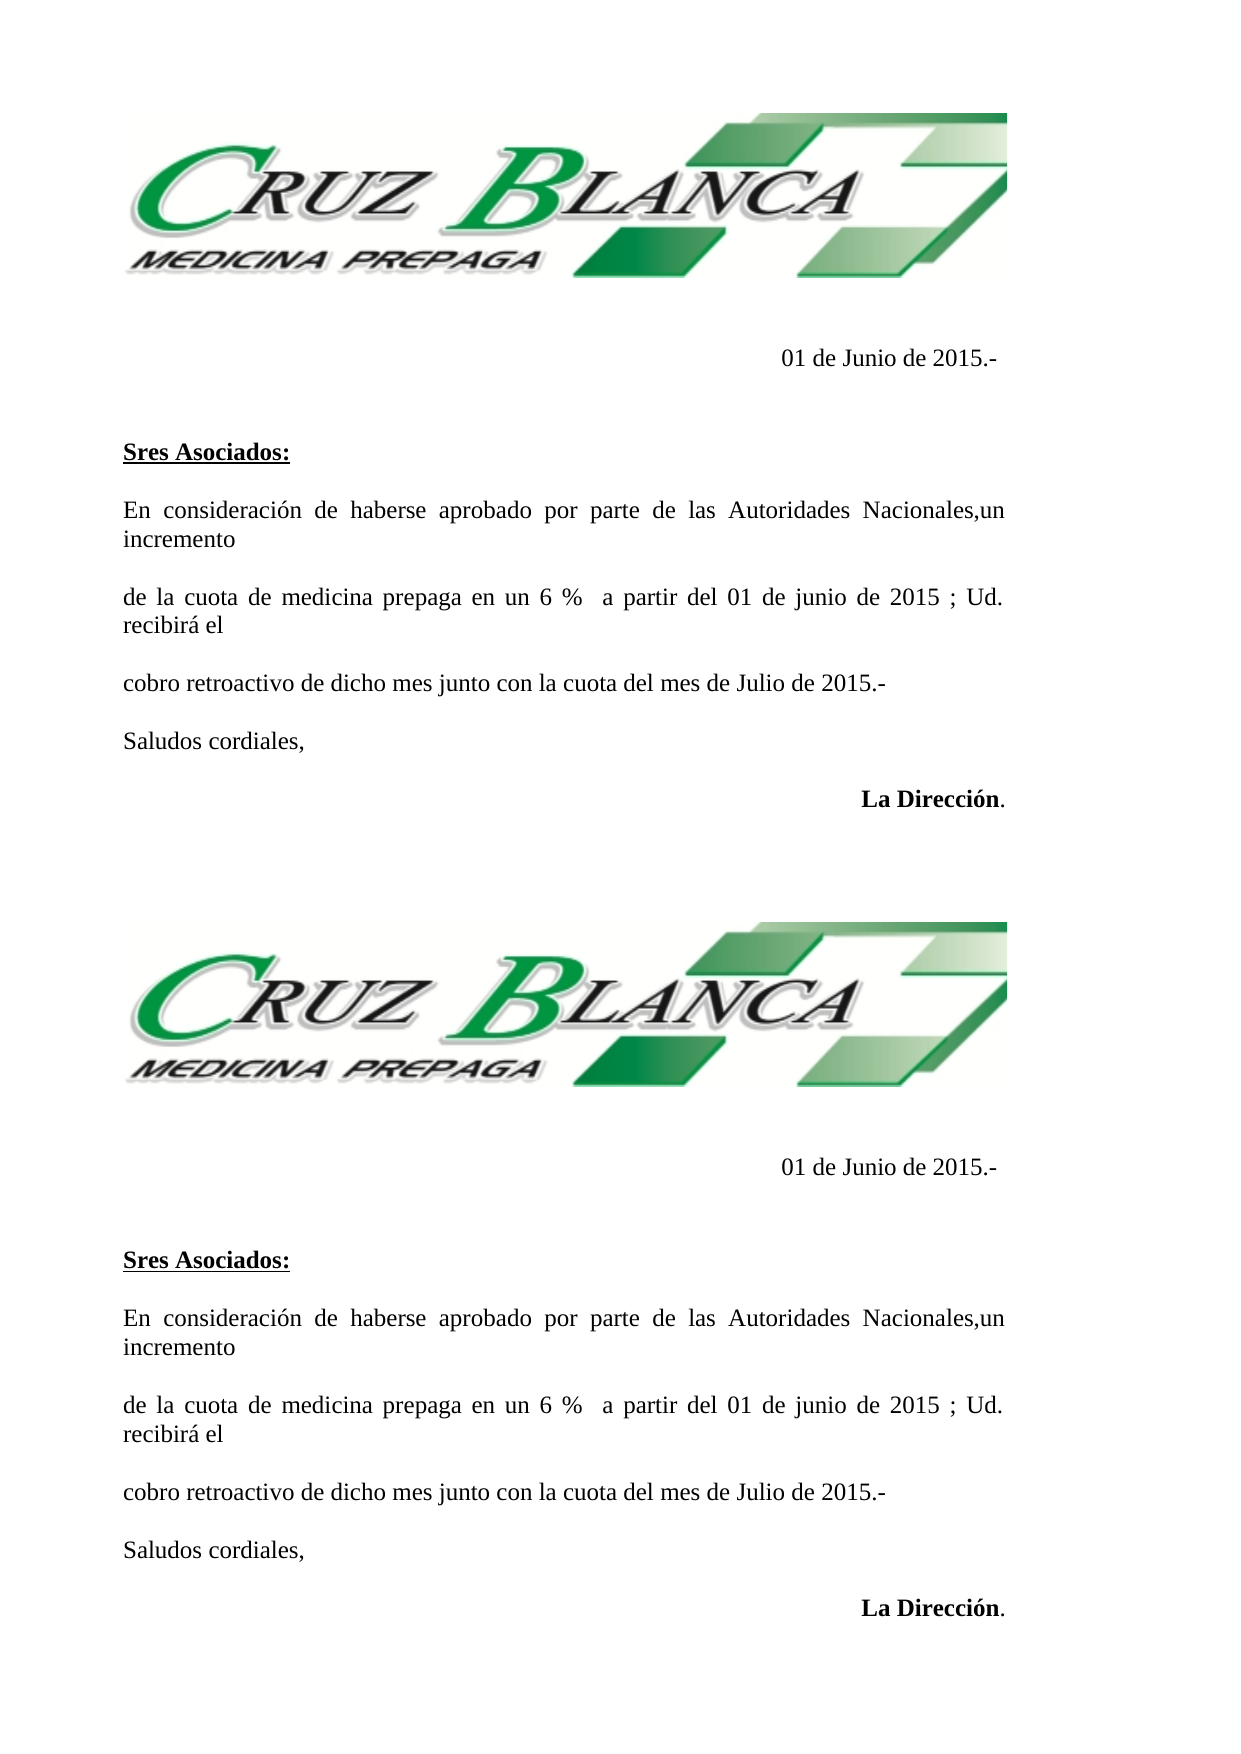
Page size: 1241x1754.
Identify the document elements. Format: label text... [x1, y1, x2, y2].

table_cell 01 de Junio de 2015.- [121, 1088, 1007, 1244]
table_cell Sres Asociados: En consideración de haberse aprobado por parte de las Autoridades Nacionales,un incremento de la cuota de medicina prepaga en un 6 % a partir del 01 de junio de 2015 ; Ud. recibirá el cobro retroactivo de dicho mes junto con la cuota del mes de Julio de 2015.- Saludos cordiales, La Dirección. [121, 436, 1007, 814]
picture [122, 113, 1008, 278]
picture [122, 922, 1008, 1087]
table_cell 01 de Junio de 2015.- [121, 279, 1007, 436]
table_cell Sres Asociados: En consideración de haberse aprobado por parte de las Autoridades Nacionales,un incremento de la cuota de medicina prepaga en un 6 % a partir del 01 de junio de 2015 ; Ud. recibirá el cobro retroactivo de dicho mes junto con la cuota del mes de Julio de 2015.- Saludos cordiales, La Dirección. [121, 1244, 1007, 1623]
